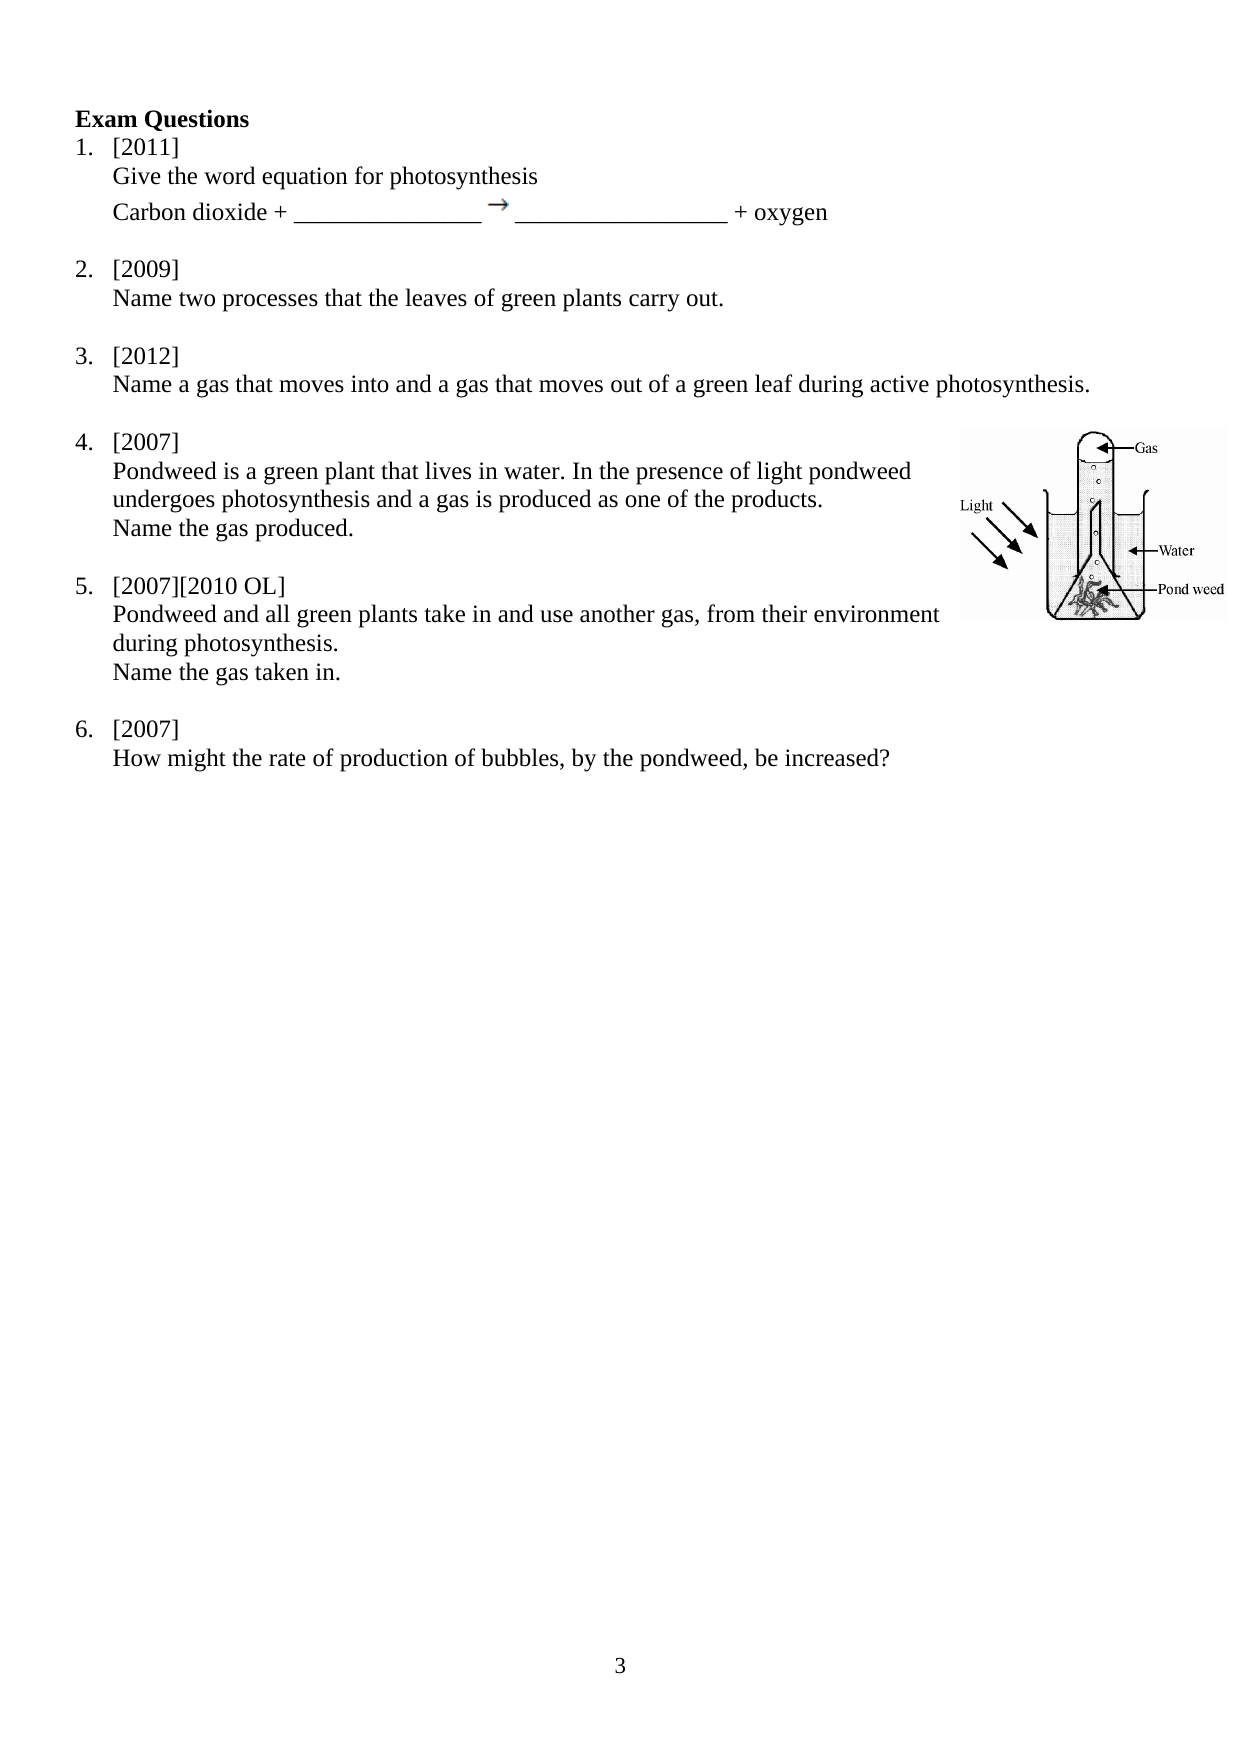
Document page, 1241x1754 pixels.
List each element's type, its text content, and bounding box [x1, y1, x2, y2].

text How might the rate of production of bubbles, by the pondweed, be increased? [112, 743, 1165, 772]
list [2007] [75, 427, 959, 456]
list [2007] [75, 714, 1165, 743]
text Give the word equation for photosynthesis [112, 161, 1165, 190]
text Carbon dioxide + _______________ _________________ + oxygen [112, 190, 1165, 226]
text Exam Questions [75, 75, 1165, 132]
text Name a gas that moves into and a gas that moves out of a green leaf during active photosynthesis. [112, 369, 1165, 398]
list [2007][2010 OL] [75, 571, 959, 599]
text Pondweed and all green plants take in and use another gas, from their environment during photosynthesis. [112, 599, 1165, 657]
list [2012] [75, 341, 1165, 369]
text Name two processes that the leaves of green plants carry out. [112, 283, 1165, 312]
list [2011] [75, 132, 1165, 161]
text Name the gas produced. [112, 513, 959, 542]
list [2009] [75, 254, 1165, 283]
text Name the gas taken in. [112, 657, 1165, 686]
picture [487, 189, 509, 221]
text Pondweed is a green plant that lives in water. In the presence of light pondweed undergoes photosynthesis and a gas is produced as one of the products. [112, 456, 959, 513]
